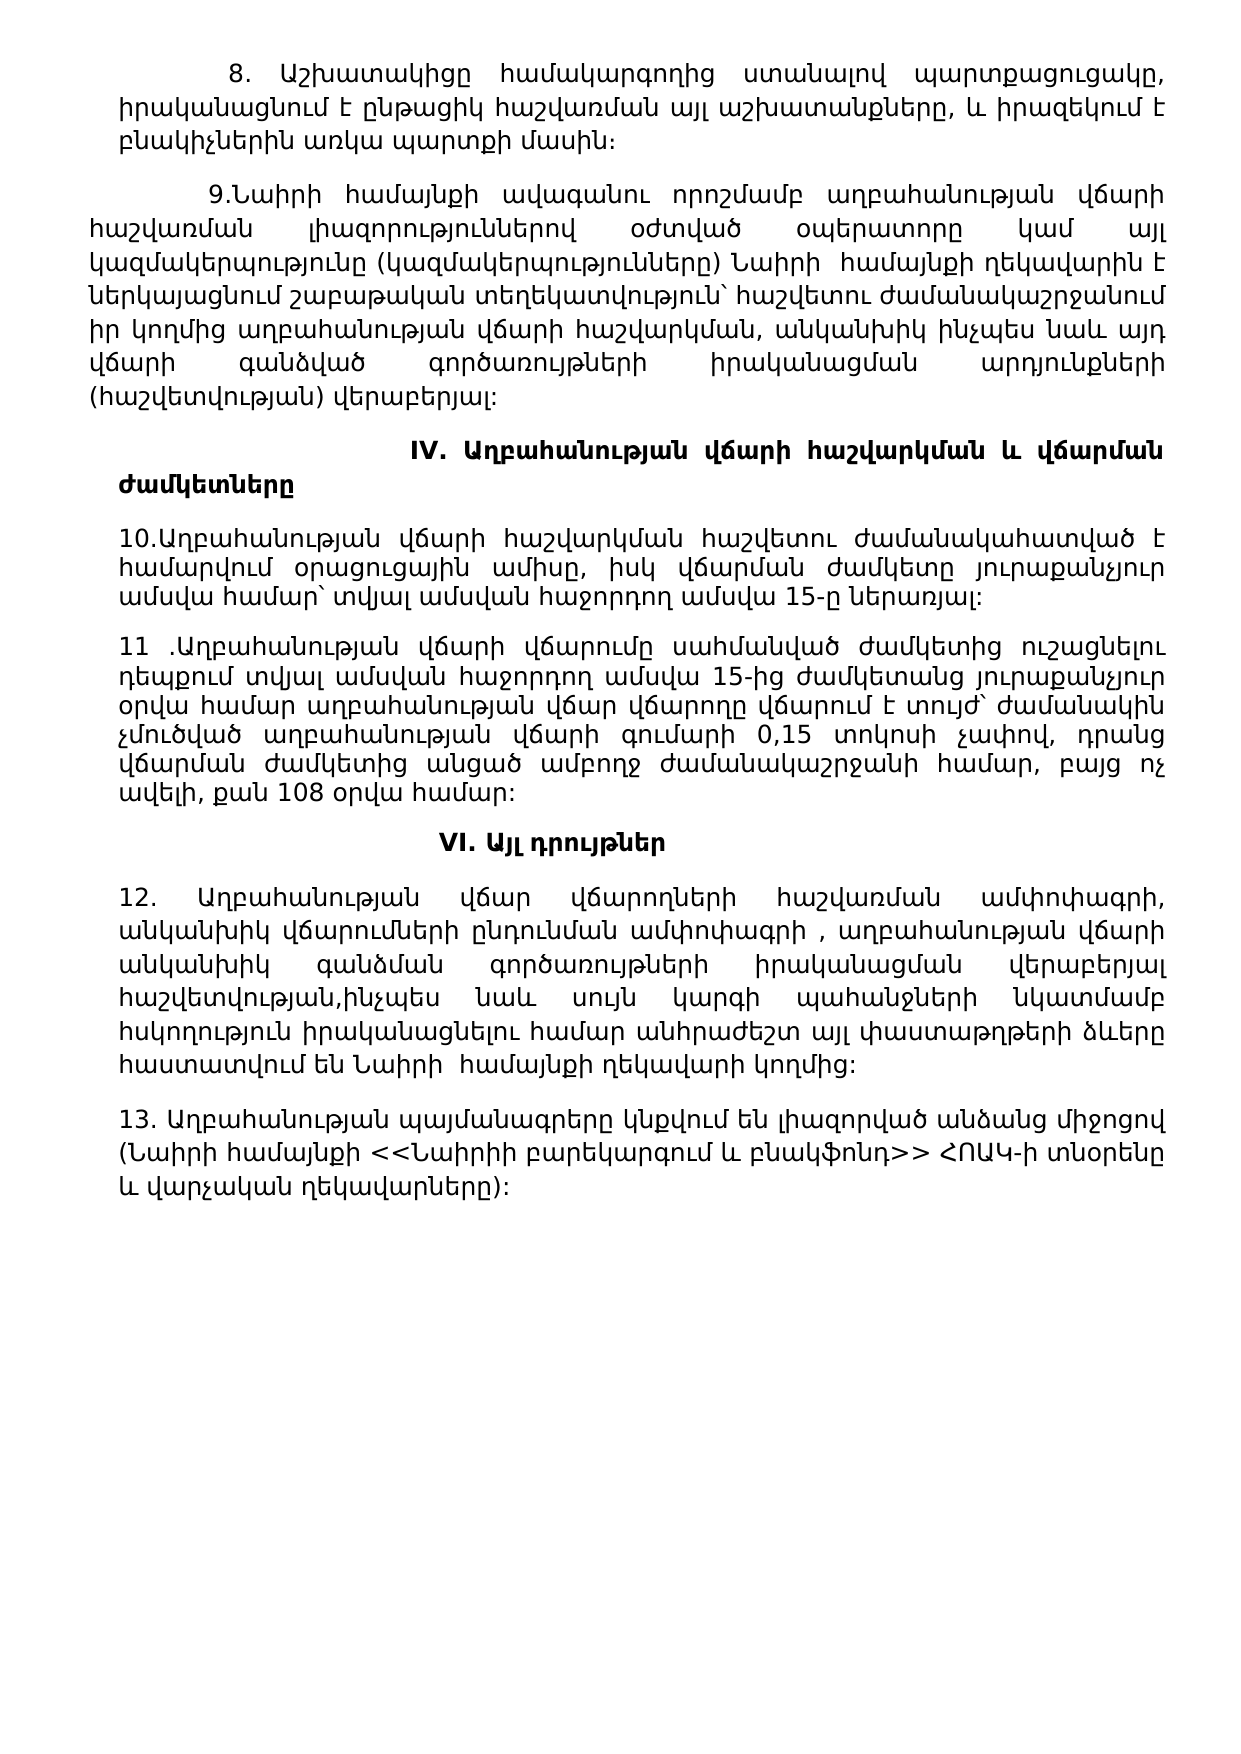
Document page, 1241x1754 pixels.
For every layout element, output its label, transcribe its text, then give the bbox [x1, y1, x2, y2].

text 9.Նաիրի համայնքի ավագանու որոշմամբ աղբահանության վճարի հաշվառման լիազորություններով օժտված օպերատորը կամ այլ կազմակերպությունը (կազմակերպությունները) Նաիրի համայնքի ղեկավարին է ներկայացնում շաբաթական տեղեկատվություն՝ հաշվետու ժամանակաշրջանում իր կողմից աղբահանության վճարի հաշվարկման, անկանխիկ ինչպես նաև այդ վճարի գանձված գործառույթների իրականացման արդյունքների (հաշվետվության) վերաբերյալ: [88, 181, 1167, 411]
text 10.Աղբահանության վճարի հաշվարկման հաշվետու ժամանակահատված է համարվում օրացուցային ամիսը, իսկ վճարման ժամկետը յուրաքանչյուր ամսվա համար՝ տվյալ ամսվան հաջորդող ամսվա 15-ը ներառյալ: [118, 524, 1167, 612]
text 13. Աղբահանության պայմանագրերը կնքվում են լիազորված անձանց միջոցով (Նաիրի համայնքի <<Նաիրիի բարեկարգում և բնակֆոնդ>> ՀՈԱԿ-ի տնօրենը և վարչական ղեկավարները): [118, 1105, 1167, 1201]
text IV. Աղբահանության վճարի հաշվարկման և վճարման ժամկետները [118, 436, 1167, 499]
text 11 .Աղբահանության վճարի վճարումը սահմանված ժամկետից ուշացնելու դեպքում տվյալ ամսվան հաջորդող ամսվա 15-ից ժամկետանց յուրաքանչյուր օրվա համար աղբահանության վճար վճարողը վճարում է տույժ՝ ժամանակին չմուծված աղբահանության վճարի գումարի 0,15 տոկոսի չափով, դրանց վճարման ժամկետից անցած ամբողջ ժամանակաշրջանի համար, բայց ոչ ավելի, քան 108 օրվա համար: [118, 632, 1167, 807]
text 8. Աշխատակիցը համակարգողից ստանալով պարտքացուցակը, իրականացնում է ընթացիկ հաշվառման այլ աշխատանքները, և իրազեկում է բնակիչներին առկա պարտքի մասին։ [118, 59, 1167, 155]
text VI. Այլ դրույթներ [118, 828, 1167, 857]
text 12. Աղբահանության վճար վճարողների հաշվառման ամփոփագրի, անկանխիկ վճարումների ընդունման ամփոփագրի , աղբահանության վճարի անկանխիկ գանձման գործառույթների իրականացման վերաբերյալ հաշվետվության,ինչպես նաև սույն կարգի պահանջների նկատմամբ հսկողություն իրականացնելու համար անհրաժեշտ այլ փաստաթղթերի ձևերը հաստատվում են Նաիրի համայնքի ղեկավարի կողմից: [118, 883, 1167, 1079]
